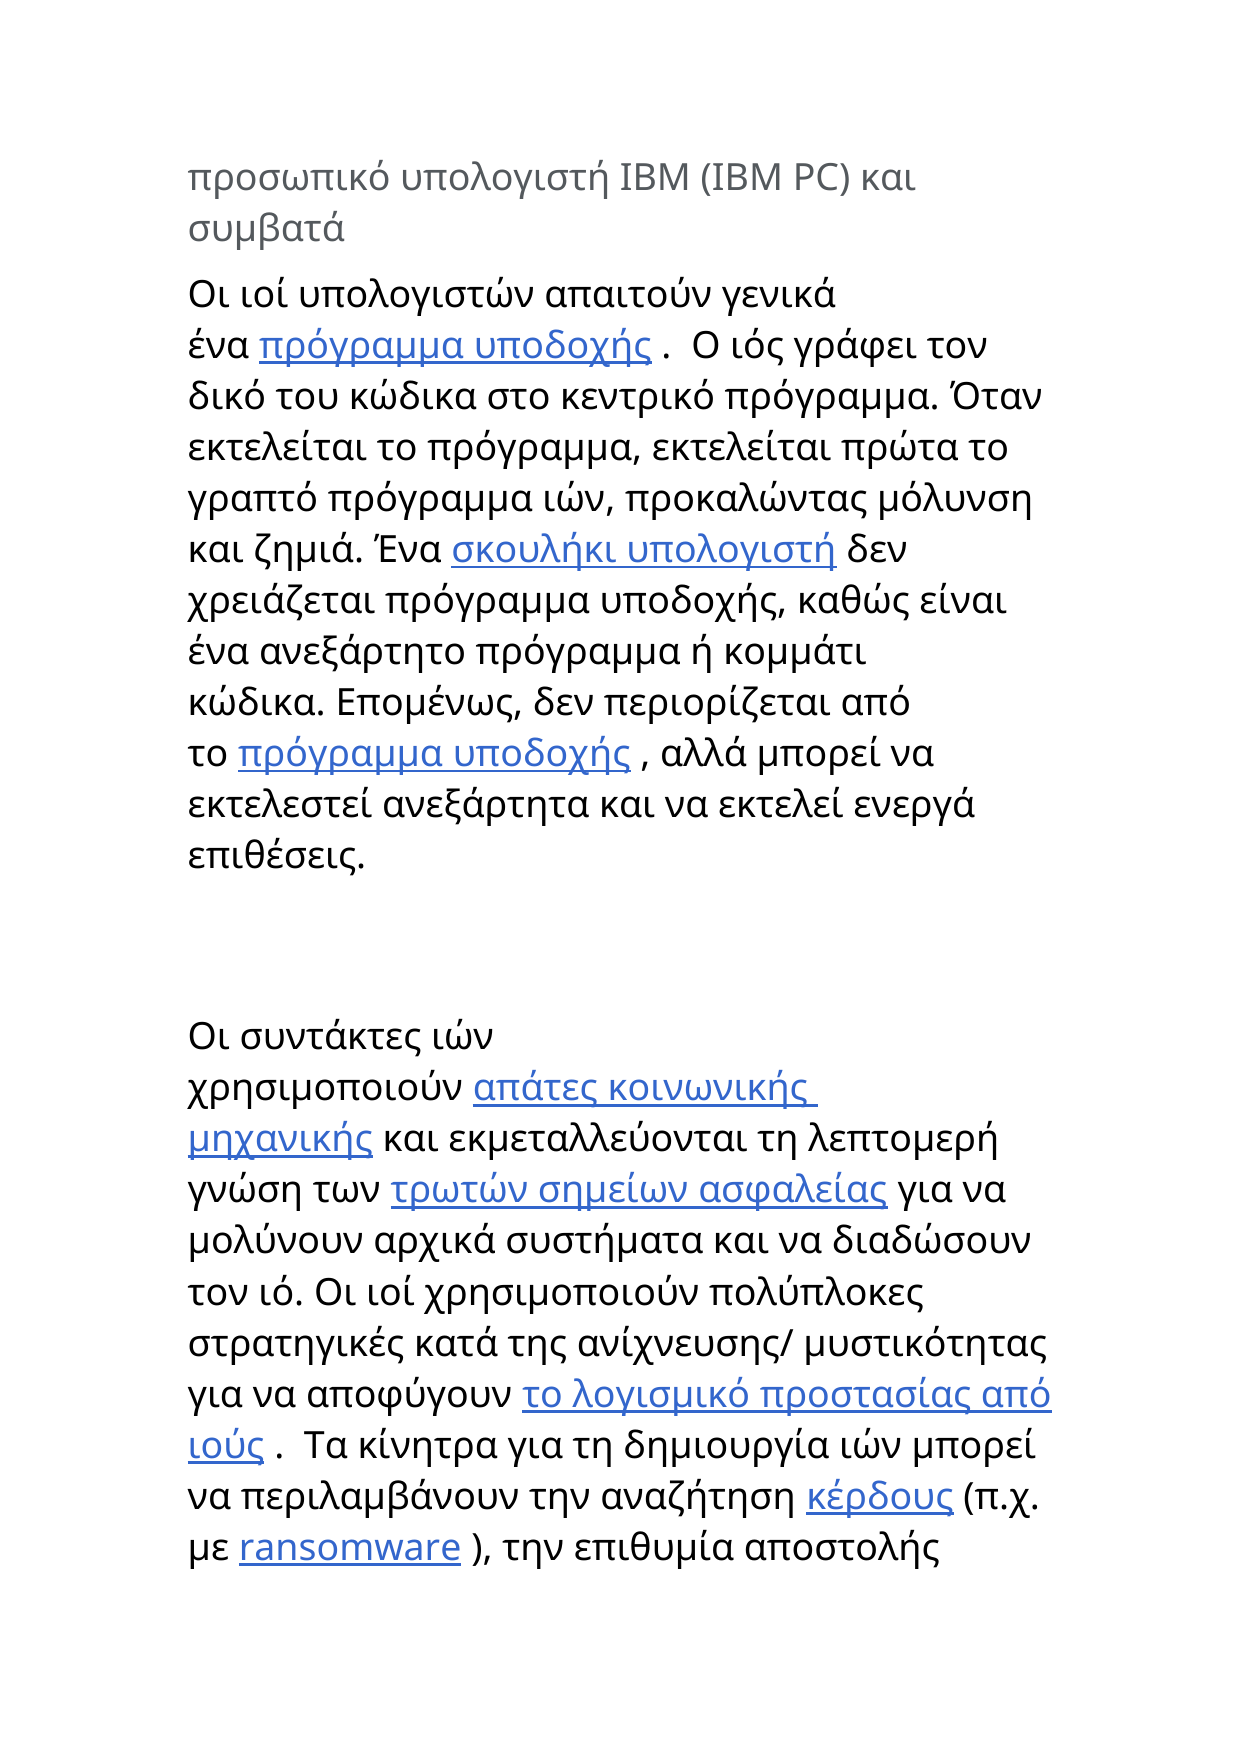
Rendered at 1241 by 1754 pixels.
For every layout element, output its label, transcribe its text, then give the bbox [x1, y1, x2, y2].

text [187, 150, 1053, 252]
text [187, 1010, 1053, 1571]
text Οι ιοί υπολογιστών απαιτούν γενικά ένα πρόγραμμα υποδοχής . Ο ιός γράφει τον δικό του κώδικα στο κεντρικό πρόγραμμα. Όταν εκτελείται το πρόγραμμα, εκτελείται πρώτα το γραπτό πρόγραμμα ιών, προκαλώντας μόλυνση και ζημιά. Ένα σκουλήκι υπολογιστή δεν χρειάζεται πρόγραμμα υποδοχής, καθώς είναι ένα ανεξάρτητο πρόγραμμα ή κομμάτι κώδικα. Επομένως, δεν περιορίζεται από το πρόγραμμα υποδοχής , αλλά μπορεί να εκτελεστεί ανεξάρτητα και να εκτελεί ενεργά επιθέσεις. [187, 267, 1053, 879]
